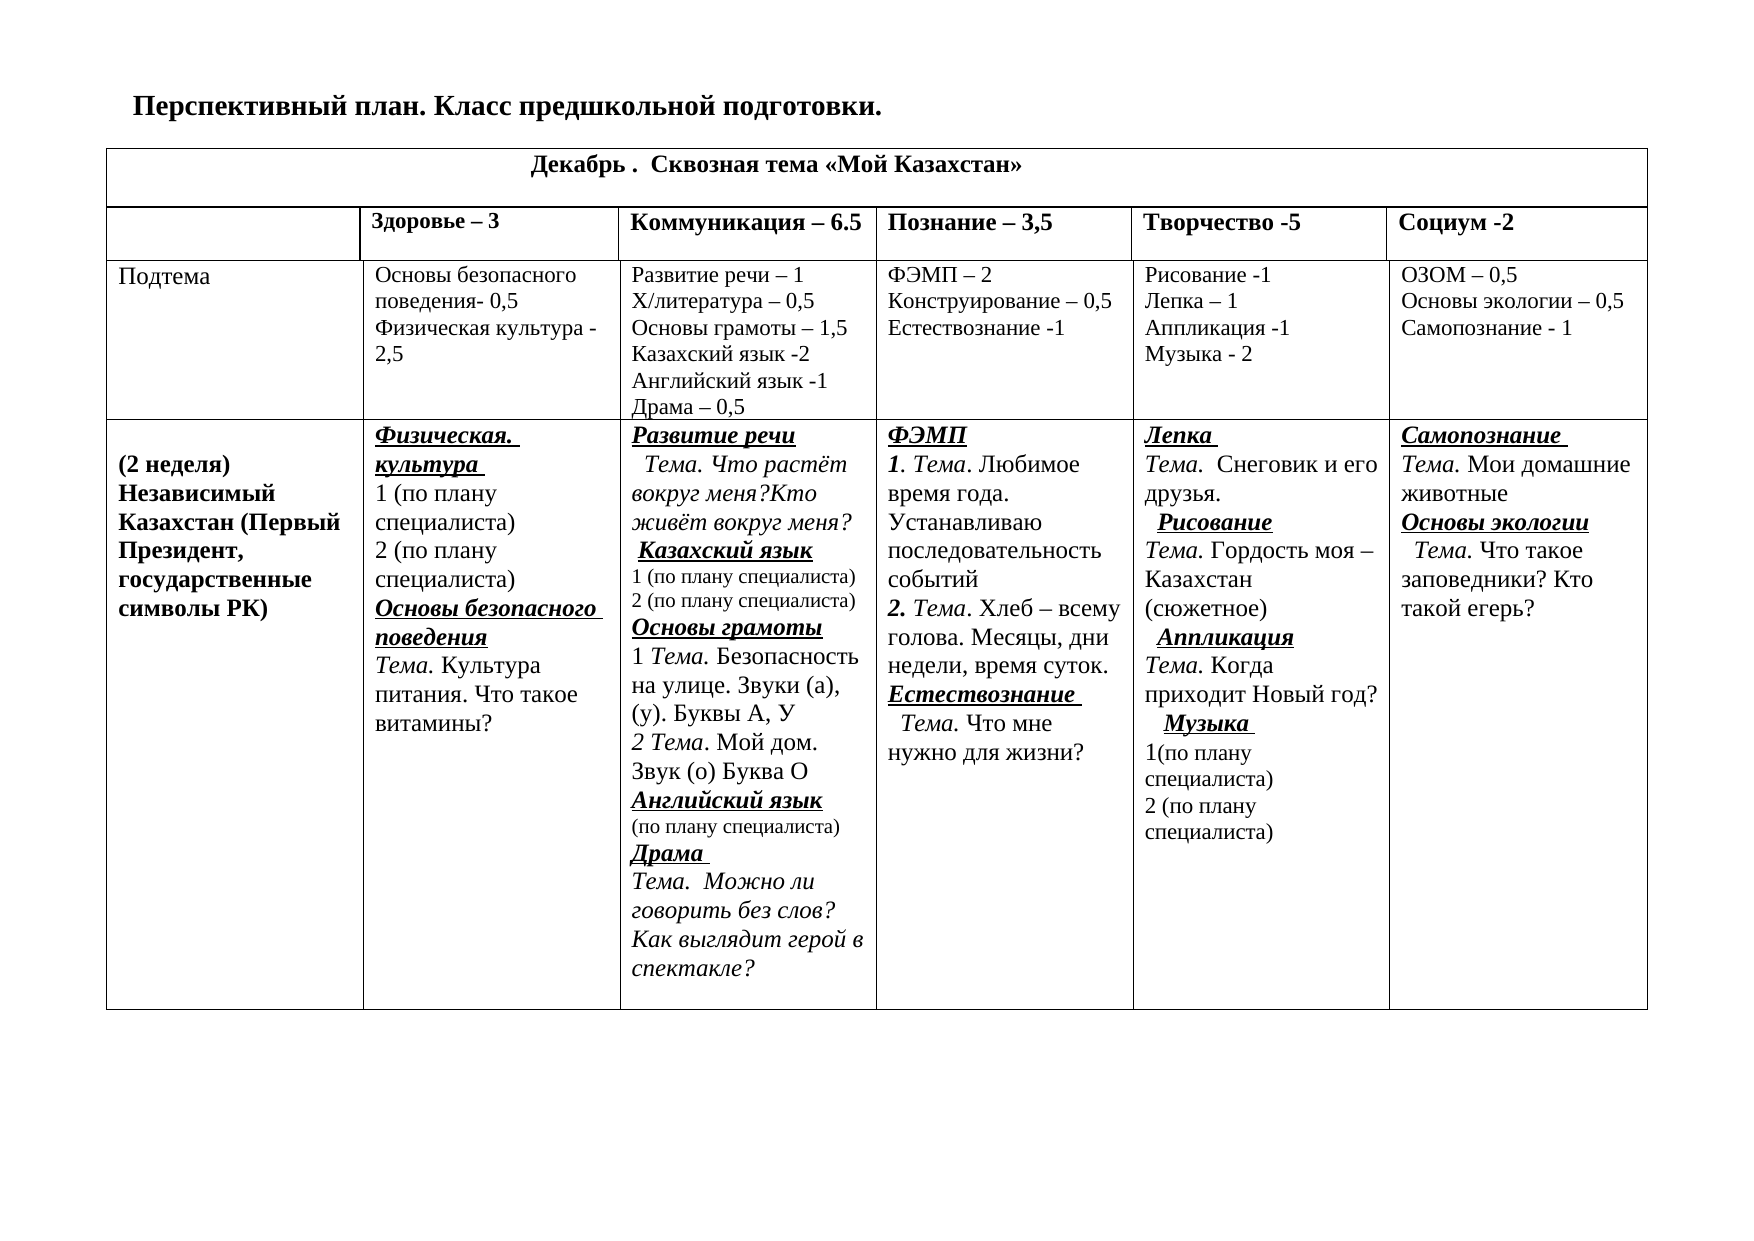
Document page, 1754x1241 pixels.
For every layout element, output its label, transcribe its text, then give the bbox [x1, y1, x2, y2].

table_cell Лепка Тема. Снеговик и его друзья. Рисование Тема. Гордость моя – Казахстан (сюжетное) Аппликация Тема. Когда приходит Новый год? Музыка 1(по плану специалиста) 2 (по плану специалиста) [1134, 420, 1389, 1009]
table_cell Социум -2 [1387, 208, 1647, 260]
table_cell ФЭМП 1. Тема. Любимое время года. Устанавливаю последовательность событий 2. Тема. Хлеб – всему голова. Месяцы, дни недели, время суток. Естествознание Тема. Что мне нужно для жизни? [877, 420, 1133, 1009]
table_header Декабрь . Сквозная тема «Мой Казахстан» [107, 149, 1647, 206]
table_cell Самопознание Тема. Мои домашние животные Основы экологии Тема. Что такое заповедники? Кто такой егерь? [1390, 420, 1647, 1009]
table_cell Здоровье – 3 [361, 208, 618, 260]
table_cell Творчество -5 [1132, 208, 1386, 260]
table_cell Подтема [107, 261, 363, 419]
table_cell Физическая. культура 1 (по плану специалиста) 2 (по плану специалиста) Основы безопасного поведения Тема. Культура питания. Что такое витамины? [364, 420, 620, 1009]
table_cell ОЗОМ – 0,5 Основы экологии – 0,5 Самопознание - 1 [1390, 261, 1647, 419]
table_cell Основы безопасного поведения- 0,5 Физическая культура -2,5 [364, 261, 620, 419]
text Перспективный план. Класс предшкольной подготовки. [118, 88, 1636, 122]
table_cell [107, 208, 359, 260]
table_cell Развитие речи Тема. Что растёт вокруг меня?Кто живёт вокруг меня? Казахский язык 1 (по плану специалиста) 2 (по плану специалиста) Основы грамоты 1 Тема. Безопасность на улице. Звуки (а), (у). Буквы А, У 2 Тема. Мой дом. Звук (о) Буква О Английский язык (по плану специалиста) Драма Тема. Можно ли говорить без слов? Как выглядит герой в спектакле? [621, 420, 876, 1009]
table_cell (2 неделя) Независимый Казахстан (Первый Президент, государственные символы РК) [107, 420, 363, 1009]
table_cell Рисование -1 Лепка – 1 Аппликация -1 Музыка - 2 [1134, 261, 1389, 419]
table_cell Познание – 3,5 [877, 208, 1131, 260]
table_cell ФЭМП – 2 Конструирование – 0,5 Естествознание -1 [877, 261, 1133, 419]
table_cell Коммуникация – 6.5 [619, 208, 876, 260]
table_cell Развитие речи – 1 Х/литература – 0,5 Основы грамоты – 1,5 Казахский язык -2 Английский язык -1 Драма – 0,5 [621, 261, 876, 419]
